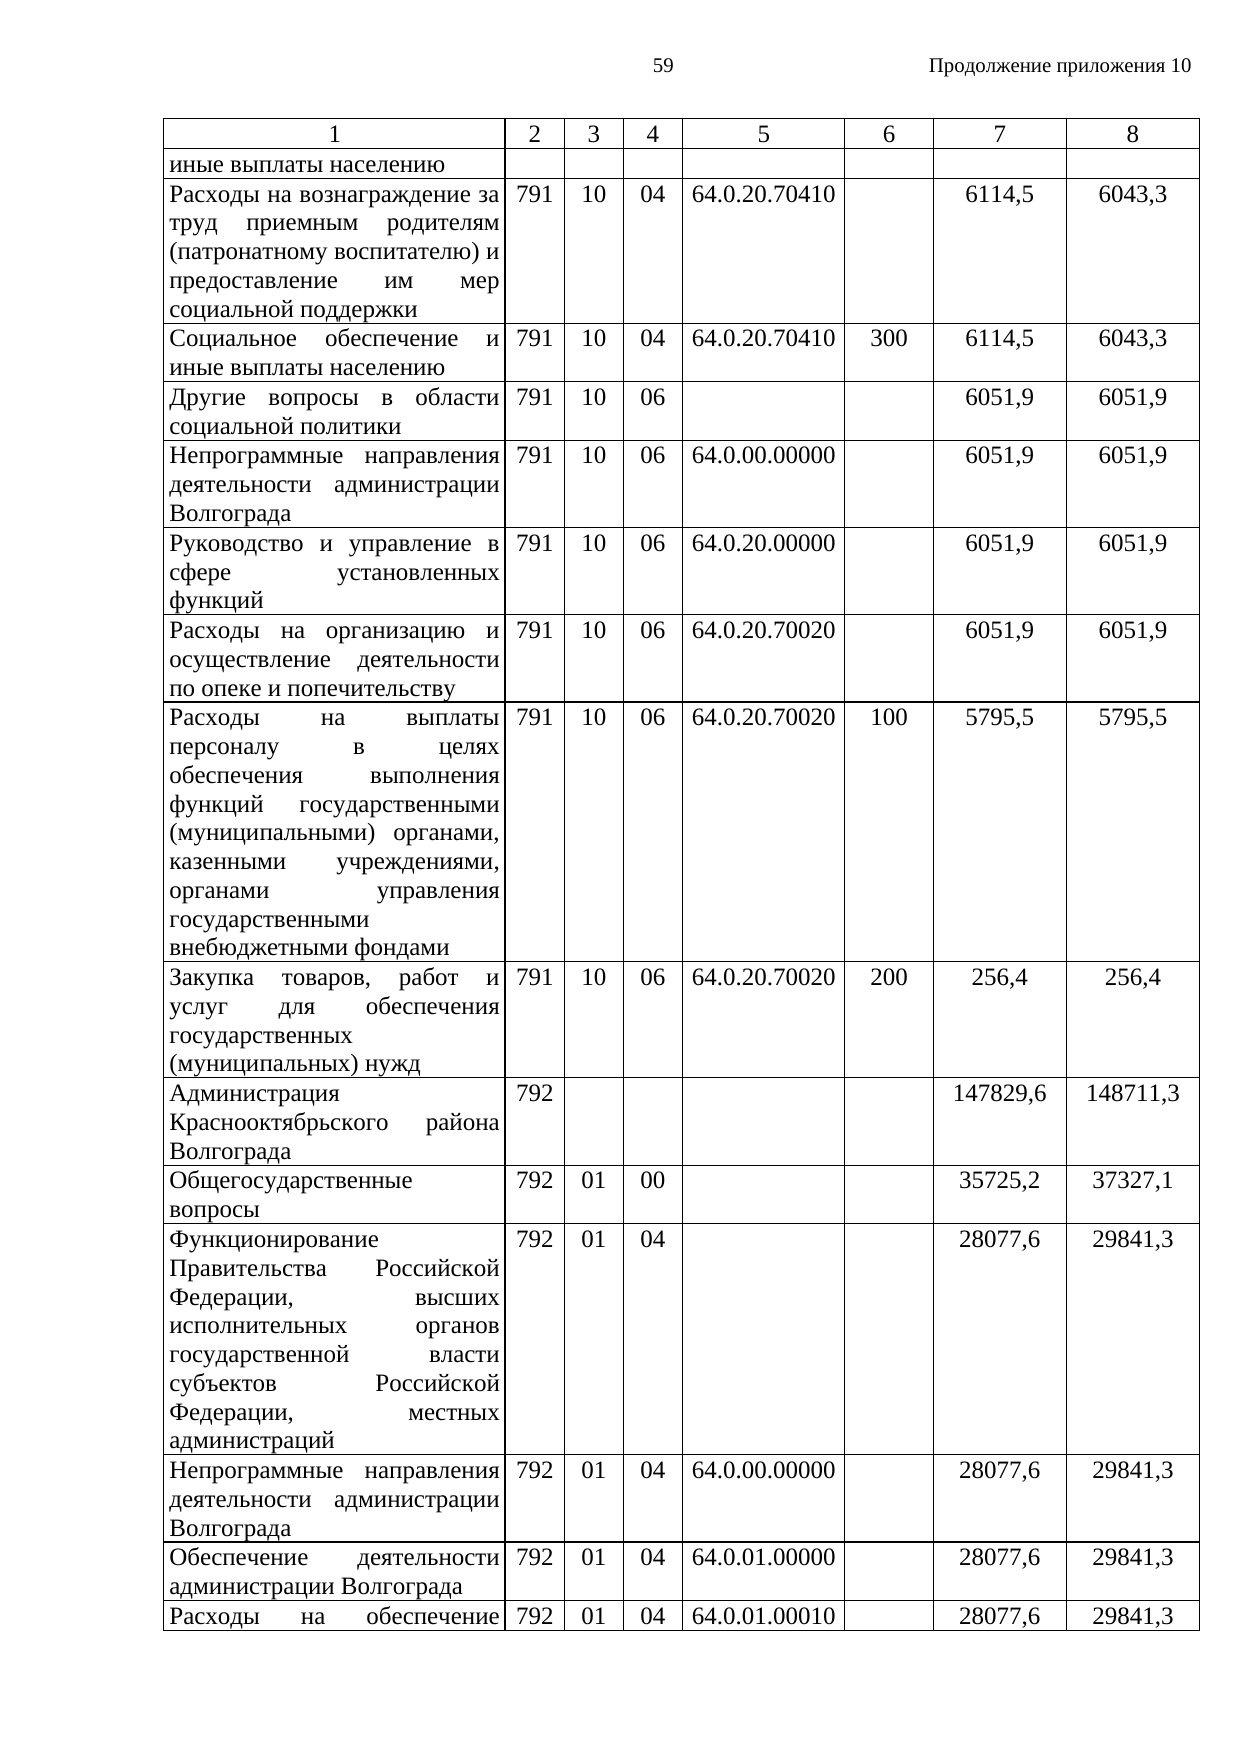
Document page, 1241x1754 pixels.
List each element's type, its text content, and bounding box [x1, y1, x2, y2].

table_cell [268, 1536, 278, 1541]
table_header 8 [1067, 119, 1199, 148]
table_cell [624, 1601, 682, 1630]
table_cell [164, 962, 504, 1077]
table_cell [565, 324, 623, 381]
table_header 5 [683, 119, 844, 148]
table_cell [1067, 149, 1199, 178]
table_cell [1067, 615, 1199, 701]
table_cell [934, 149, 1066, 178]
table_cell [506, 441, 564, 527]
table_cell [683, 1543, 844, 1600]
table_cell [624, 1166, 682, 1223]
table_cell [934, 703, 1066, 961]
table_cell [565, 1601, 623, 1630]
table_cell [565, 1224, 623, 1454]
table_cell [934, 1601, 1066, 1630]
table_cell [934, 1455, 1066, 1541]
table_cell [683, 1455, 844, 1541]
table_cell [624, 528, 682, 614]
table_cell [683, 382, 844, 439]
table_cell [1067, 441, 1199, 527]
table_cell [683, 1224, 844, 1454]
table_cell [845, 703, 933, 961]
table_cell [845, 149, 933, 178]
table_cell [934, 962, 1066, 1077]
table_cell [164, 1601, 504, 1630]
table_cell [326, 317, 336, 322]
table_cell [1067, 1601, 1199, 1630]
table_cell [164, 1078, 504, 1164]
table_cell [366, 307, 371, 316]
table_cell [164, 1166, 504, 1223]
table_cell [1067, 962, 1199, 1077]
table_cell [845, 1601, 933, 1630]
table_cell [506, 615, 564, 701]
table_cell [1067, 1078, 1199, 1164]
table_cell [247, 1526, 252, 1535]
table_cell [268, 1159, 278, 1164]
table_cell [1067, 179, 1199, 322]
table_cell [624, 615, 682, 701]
table_header 7 [934, 119, 1066, 148]
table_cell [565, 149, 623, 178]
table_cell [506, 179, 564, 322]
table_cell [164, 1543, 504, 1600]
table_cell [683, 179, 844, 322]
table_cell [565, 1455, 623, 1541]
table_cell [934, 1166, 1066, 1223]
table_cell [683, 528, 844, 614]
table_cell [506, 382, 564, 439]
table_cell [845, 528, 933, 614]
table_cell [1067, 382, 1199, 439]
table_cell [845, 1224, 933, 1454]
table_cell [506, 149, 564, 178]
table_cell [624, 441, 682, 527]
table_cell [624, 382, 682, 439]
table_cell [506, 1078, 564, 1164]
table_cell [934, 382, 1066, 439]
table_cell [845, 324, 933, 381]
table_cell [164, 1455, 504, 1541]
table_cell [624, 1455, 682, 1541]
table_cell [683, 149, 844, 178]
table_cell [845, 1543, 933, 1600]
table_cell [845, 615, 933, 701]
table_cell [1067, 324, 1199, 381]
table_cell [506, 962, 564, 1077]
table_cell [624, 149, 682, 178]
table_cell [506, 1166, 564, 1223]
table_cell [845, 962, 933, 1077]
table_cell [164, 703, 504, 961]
table_header 1 [164, 119, 504, 148]
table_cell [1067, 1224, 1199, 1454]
table_header 4 [624, 119, 682, 148]
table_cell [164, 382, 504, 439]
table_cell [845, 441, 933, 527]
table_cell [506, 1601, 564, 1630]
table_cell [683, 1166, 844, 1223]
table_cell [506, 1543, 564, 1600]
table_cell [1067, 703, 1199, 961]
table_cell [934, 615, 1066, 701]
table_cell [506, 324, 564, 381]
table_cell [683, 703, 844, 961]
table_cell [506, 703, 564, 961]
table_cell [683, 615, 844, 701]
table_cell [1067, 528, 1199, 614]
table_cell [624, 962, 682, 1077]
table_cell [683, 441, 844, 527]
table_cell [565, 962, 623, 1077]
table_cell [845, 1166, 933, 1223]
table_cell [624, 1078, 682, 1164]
table_header 3 [565, 119, 623, 148]
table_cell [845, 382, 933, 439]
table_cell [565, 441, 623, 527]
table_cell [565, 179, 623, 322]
table_header 6 [845, 119, 933, 148]
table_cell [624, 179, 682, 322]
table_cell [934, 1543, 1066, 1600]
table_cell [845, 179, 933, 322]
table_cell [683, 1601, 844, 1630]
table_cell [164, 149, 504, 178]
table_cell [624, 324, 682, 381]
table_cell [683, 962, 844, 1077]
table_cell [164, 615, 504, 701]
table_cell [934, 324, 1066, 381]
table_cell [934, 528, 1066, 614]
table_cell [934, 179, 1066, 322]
table_header 2 [506, 119, 564, 148]
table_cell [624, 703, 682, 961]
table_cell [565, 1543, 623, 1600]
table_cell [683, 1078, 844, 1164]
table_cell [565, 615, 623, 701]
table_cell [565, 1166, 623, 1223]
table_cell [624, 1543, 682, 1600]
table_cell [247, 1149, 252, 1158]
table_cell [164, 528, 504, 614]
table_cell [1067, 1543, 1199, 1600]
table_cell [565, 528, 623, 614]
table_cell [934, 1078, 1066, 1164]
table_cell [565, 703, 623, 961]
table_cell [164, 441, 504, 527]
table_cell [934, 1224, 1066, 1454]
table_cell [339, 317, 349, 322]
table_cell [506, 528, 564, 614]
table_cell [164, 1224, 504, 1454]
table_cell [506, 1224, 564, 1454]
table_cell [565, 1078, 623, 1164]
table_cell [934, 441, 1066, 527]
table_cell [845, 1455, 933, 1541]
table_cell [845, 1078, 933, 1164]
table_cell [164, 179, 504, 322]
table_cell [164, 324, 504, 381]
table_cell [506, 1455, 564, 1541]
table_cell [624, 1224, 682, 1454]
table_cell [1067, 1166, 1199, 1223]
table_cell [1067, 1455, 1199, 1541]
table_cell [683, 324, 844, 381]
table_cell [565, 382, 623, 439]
